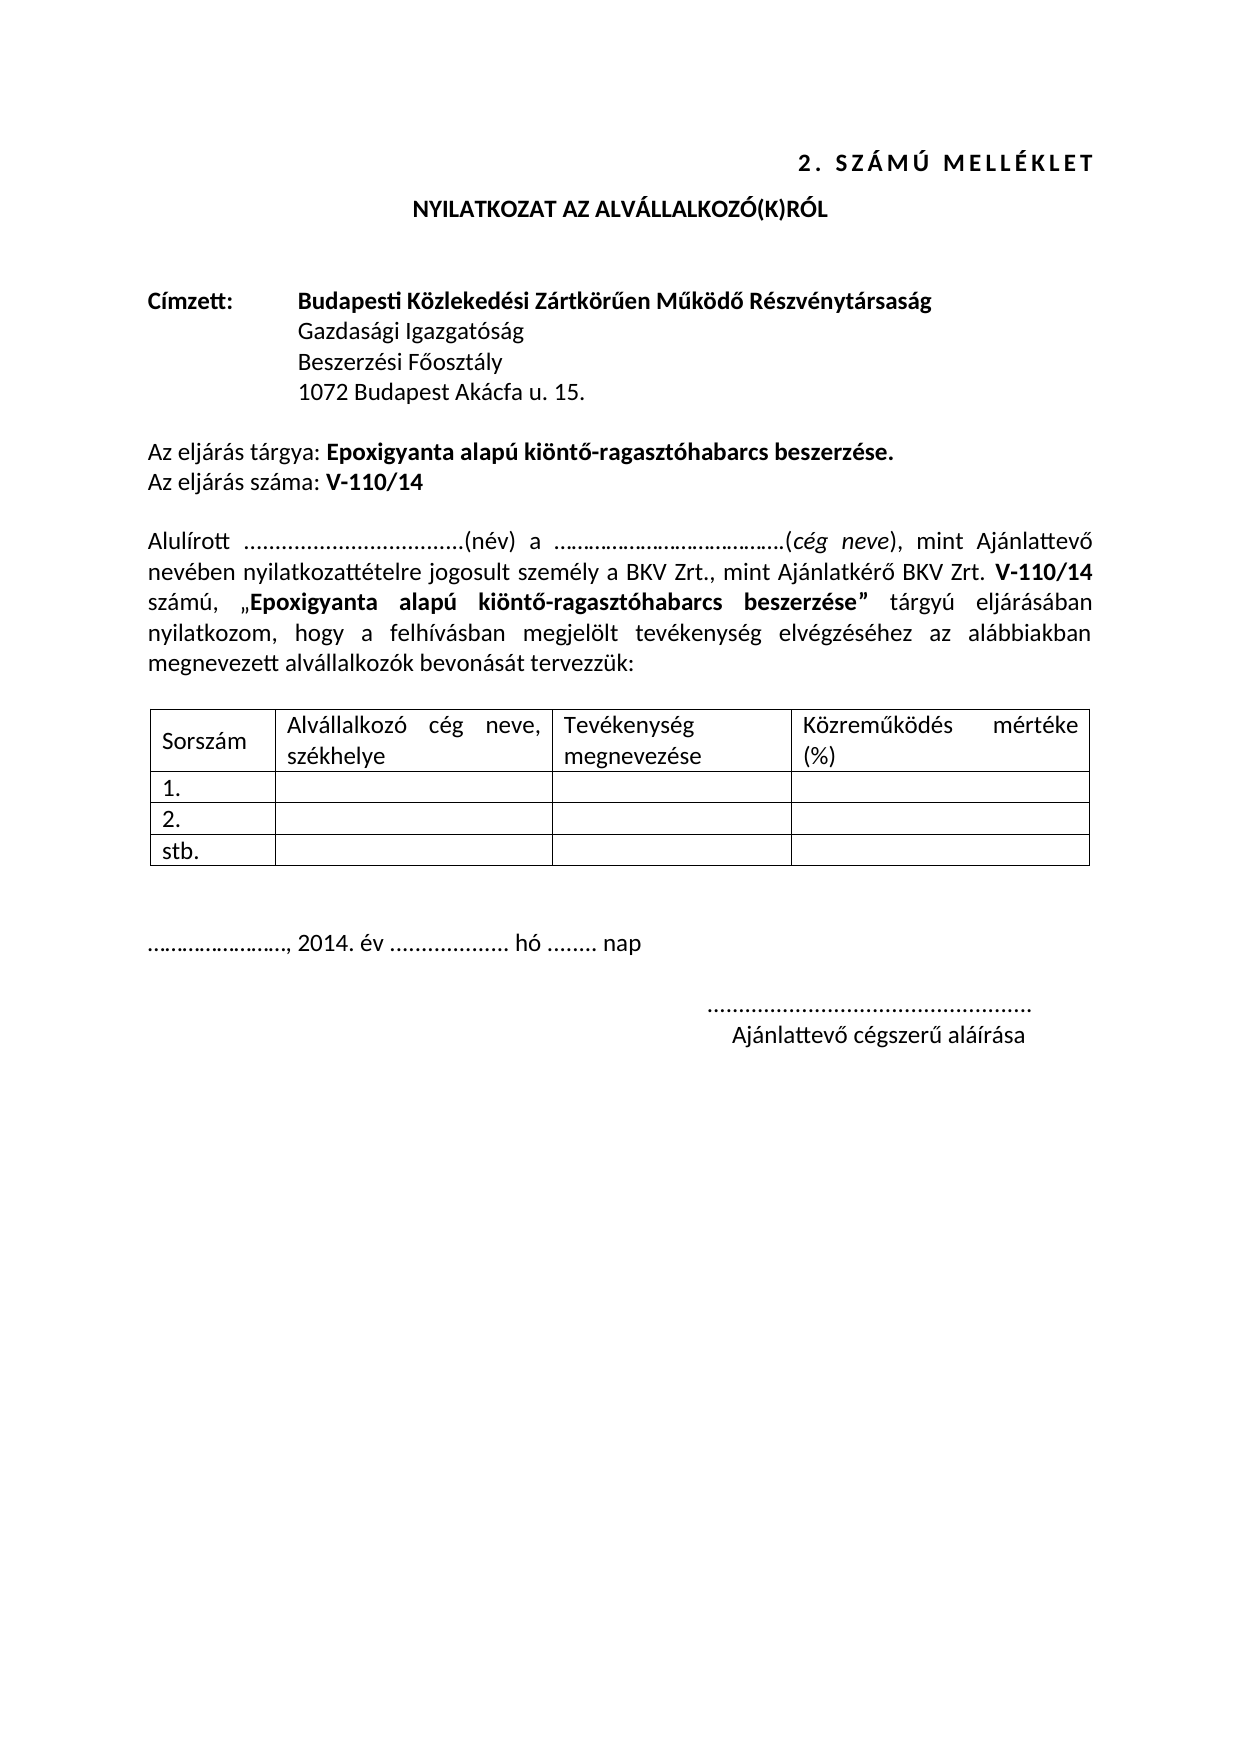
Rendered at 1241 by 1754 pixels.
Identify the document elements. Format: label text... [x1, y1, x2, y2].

text ……………………, 2014. év ................... hó ........ nap [148, 927, 1093, 958]
text Az eljárás száma: V-110/14 [148, 466, 1093, 497]
table_cell [276, 835, 552, 865]
text Gazdasági Igazgatóság [148, 315, 1093, 346]
text Az eljárás tárgya: Epoxigyanta alapú kiöntő-ragasztóhabarcs beszerzése. [148, 436, 1093, 466]
table_cell [276, 772, 552, 802]
table_cell [553, 803, 791, 834]
table_cell 1. [151, 772, 275, 802]
text ..... [148, 988, 1093, 1019]
text Címzett: Budapesti Közlekedési Zártkörűen Működő Részvénytársaság [148, 285, 1093, 315]
table_header Tevékenység megnevezése [553, 710, 791, 771]
text 2. számú melléklet [148, 148, 1093, 178]
table_cell stb. [151, 835, 275, 865]
table_cell [792, 835, 1089, 865]
text 1072 Budapest Akácfa u. 15. [148, 376, 1093, 407]
table_cell [276, 803, 552, 834]
table_cell 2. [151, 803, 275, 834]
table_header Sorszám [151, 710, 275, 771]
text Alulírott ...................................(név) a ………………………………….(cég neve), mint Ajánlattevő nevében nyilatkozattételre jogosult személy a BKV Zrt., mint Ajánlatkérő BKV Zrt. V-110/14 számú, „Epoxigyanta alapú kiöntő-ragasztóhabarcs beszerzése” tárgyú eljárásában nyilatkozom, hogy a felhívásban megjelölt tevékenység elvégzéséhez az alábbiakban megnevezett alvállalkozók bevonását tervezzük: [148, 525, 1093, 678]
table_cell [553, 835, 791, 865]
text Nyilatkozat az Alvállalkozó(k)ról [148, 193, 1093, 224]
table_cell [792, 772, 1089, 802]
table_cell [553, 772, 791, 802]
text Ajánlattevő cégszerű aláírása [148, 1019, 1093, 1049]
table_header Közreműködés mértéke (%) [792, 710, 1089, 771]
table_cell [792, 803, 1089, 834]
text Beszerzési Főosztály [148, 346, 1093, 376]
table_header Alvállalkozó cég neve, székhelye [276, 710, 552, 771]
